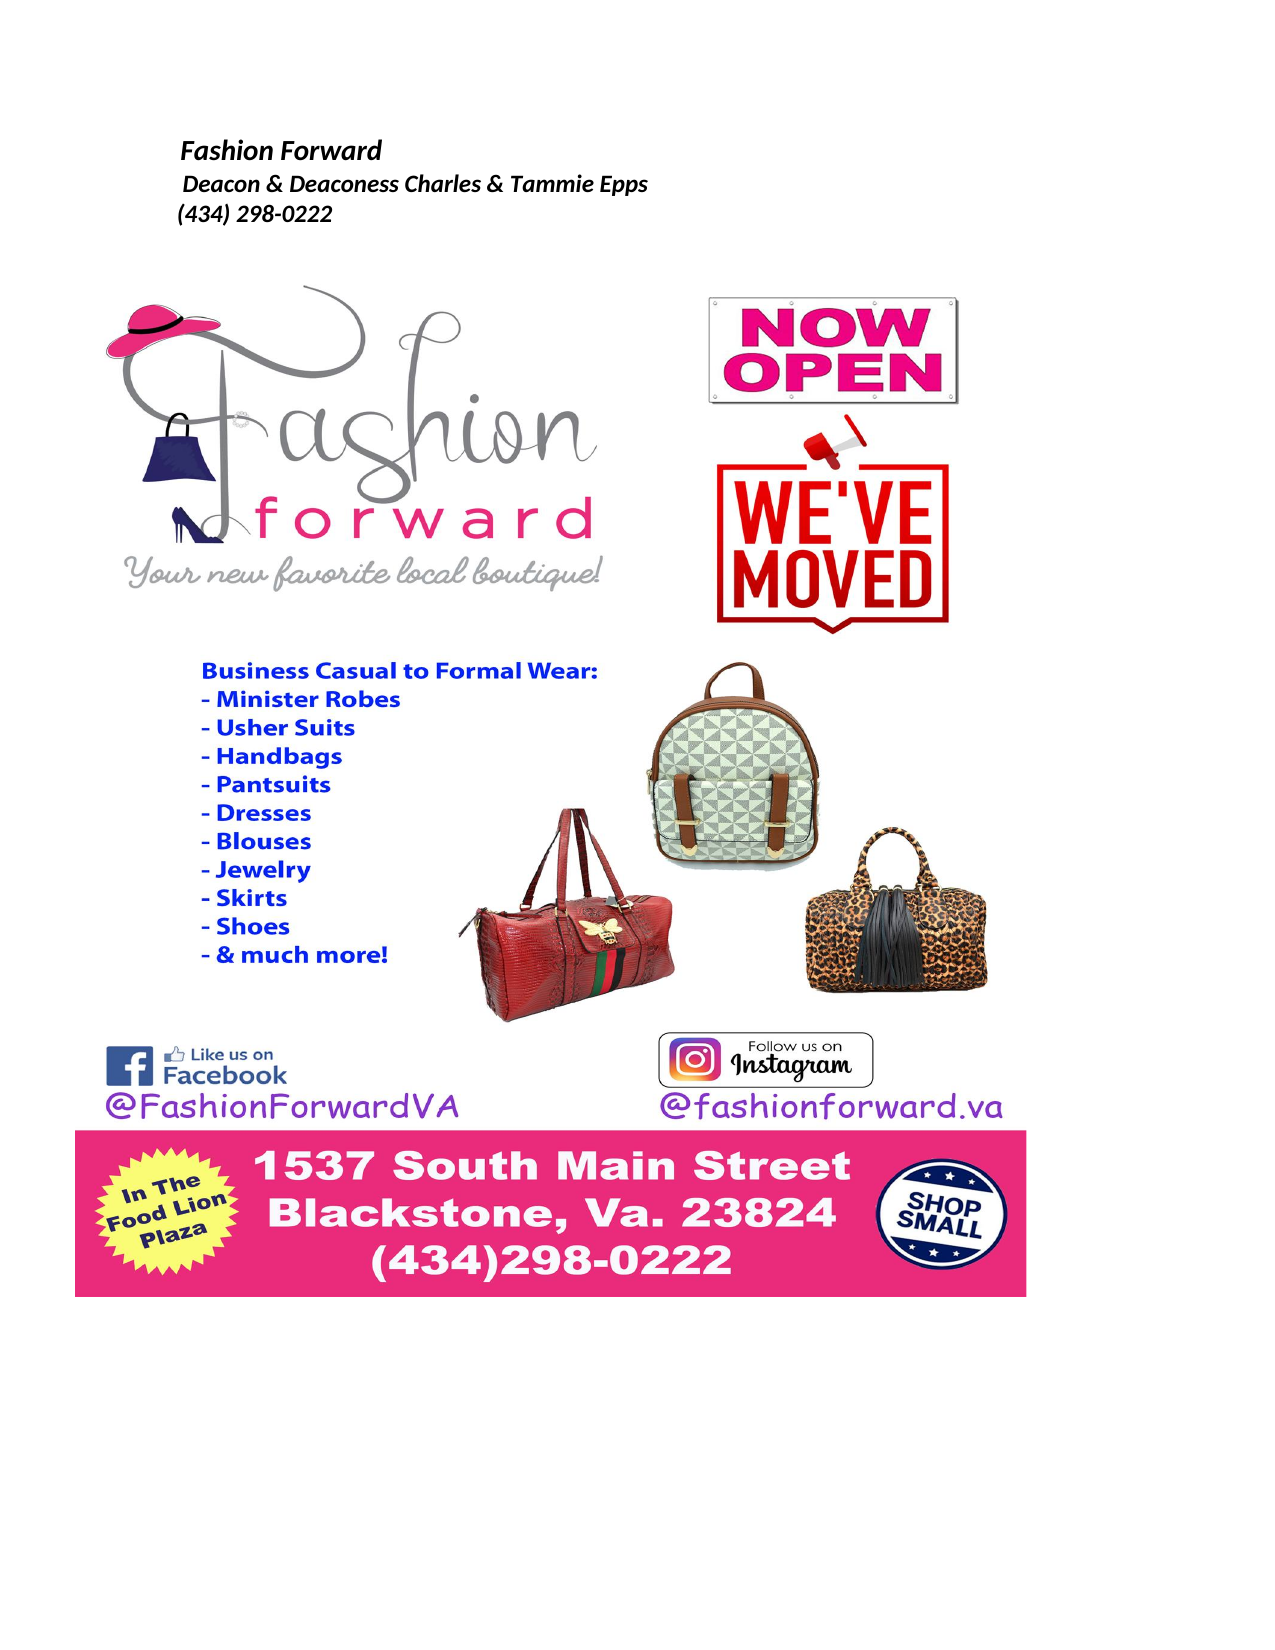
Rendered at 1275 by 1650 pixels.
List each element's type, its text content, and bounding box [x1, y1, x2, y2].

picture [75, 257, 1027, 1297]
text Fashion Forward [75, 111, 1200, 168]
text Deacon & Deaconess Charles & Tammie Epps [75, 168, 1200, 198]
text (434) 298-0222 [75, 198, 1200, 229]
